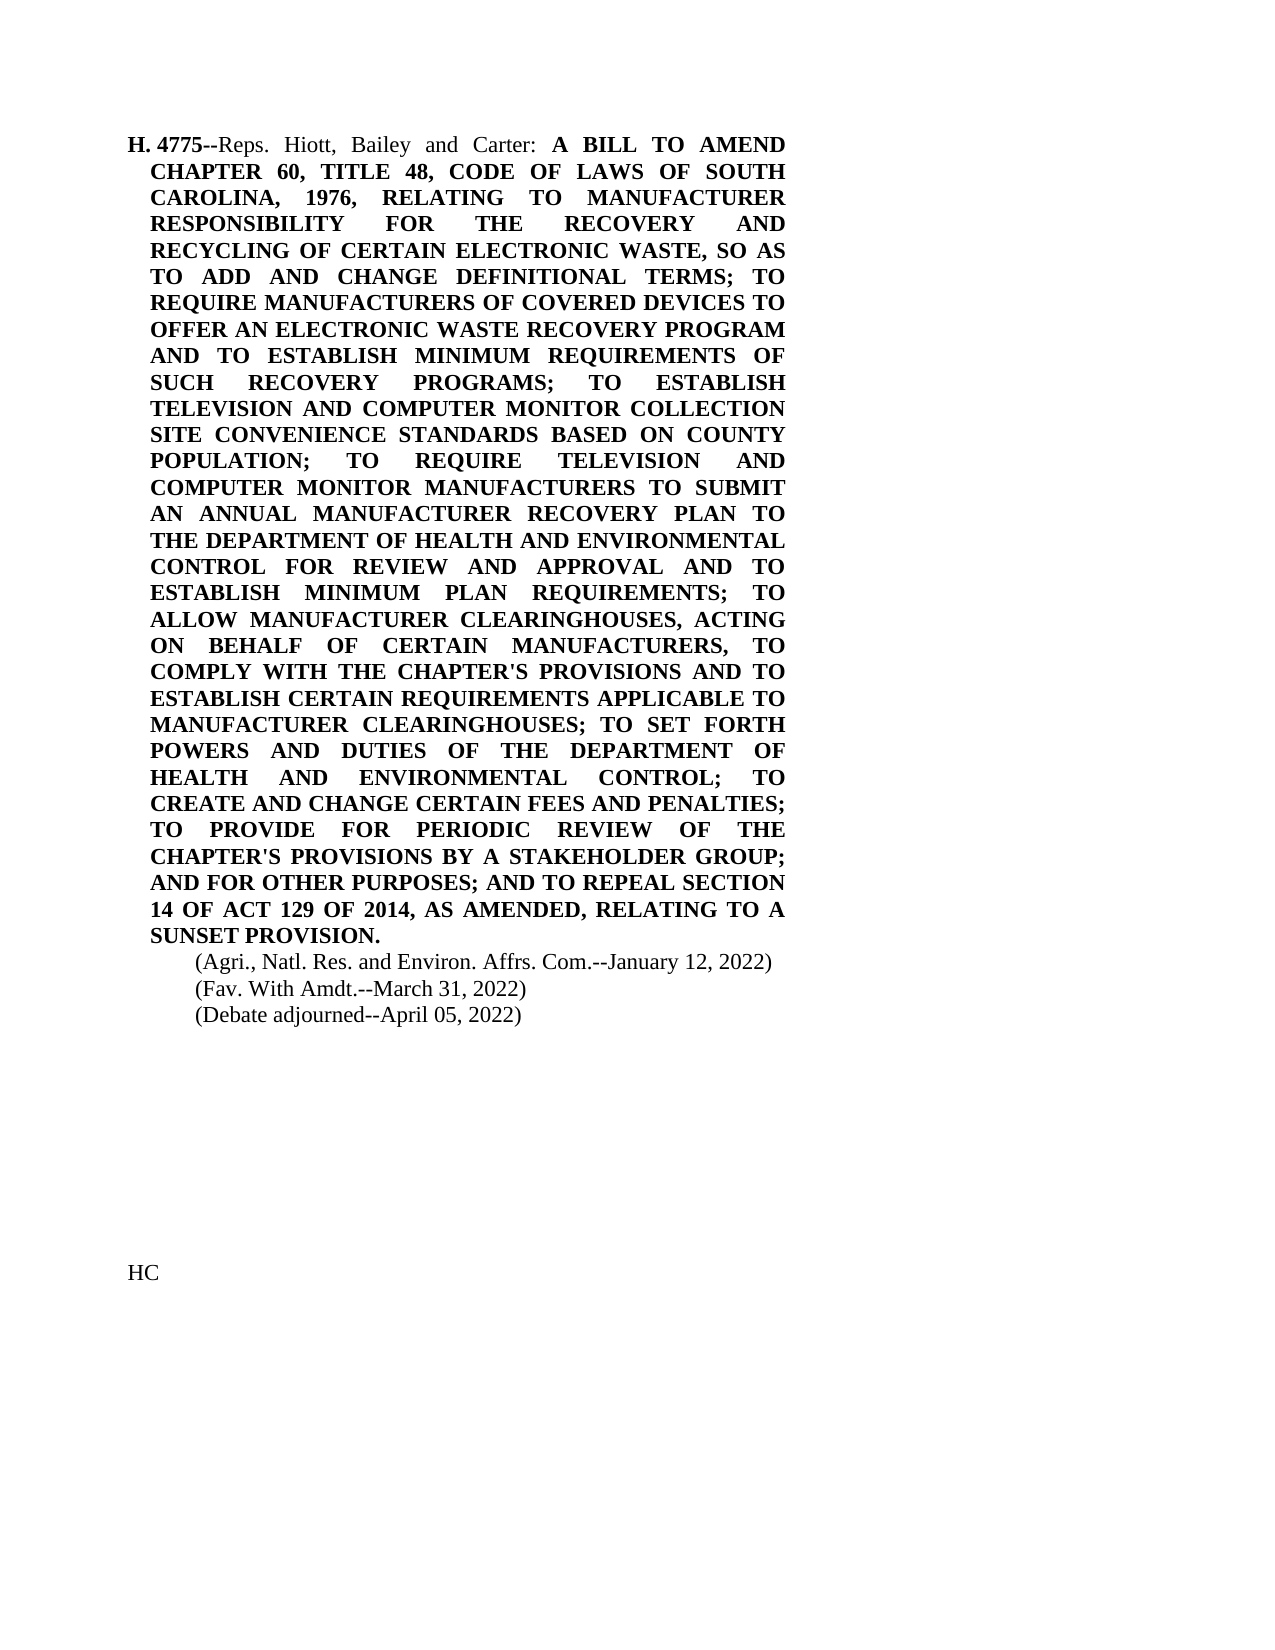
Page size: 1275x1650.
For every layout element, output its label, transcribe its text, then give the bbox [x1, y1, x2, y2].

text (Agri., Natl. Res. and Environ. Affrs. Com.--January 12, 2022) [195, 948, 786, 975]
text (Fav. With Amdt.--March 31, 2022) [195, 975, 786, 1001]
text H. 4775--Reps. Hiott, Bailey and Carter: A BILL TO AMEND CHAPTER 60, TITLE 48, CODE OF LAWS OF SOUTH CAROLINA, 1976, RELATING TO MANUFACTURER RESPONSIBILITY FOR THE RECOVERY AND RECYCLING OF CERTAIN ELECTRONIC WASTE, SO AS TO ADD AND CHANGE DEFINITIONAL TERMS; TO REQUIRE MANUFACTURERS OF COVERED DEVICES TO OFFER AN ELECTRONIC WASTE RECOVERY PROGRAM AND TO ESTABLISH MINIMUM REQUIREMENTS OF SUCH RECOVERY PROGRAMS; TO ESTABLISH TELEVISION AND COMPUTER MONITOR COLLECTION SITE CONVENIENCE STANDARDS BASED ON COUNTY POPULATION; TO REQUIRE TELEVISION AND COMPUTER MONITOR MANUFACTURERS TO SUBMIT AN ANNUAL MANUFACTURER RECOVERY PLAN TO THE DEPARTMENT OF HEALTH AND ENVIRONMENTAL CONTROL FOR REVIEW AND APPROVAL AND TO ESTABLISH MINIMUM PLAN REQUIREMENTS; TO ALLOW MANUFACTURER CLEARINGHOUSES, ACTING ON BEHALF OF CERTAIN MANUFACTURERS, TO COMPLY WITH THE CHAPTER'S PROVISIONS AND TO ESTABLISH CERTAIN REQUIREMENTS APPLICABLE TO MANUFACTURER CLEARINGHOUSES; TO SET FORTH POWERS AND DUTIES OF THE DEPARTMENT OF HEALTH AND ENVIRONMENTAL CONTROL; TO CREATE AND CHANGE CERTAIN FEES AND PENALTIES; TO PROVIDE FOR PERIODIC REVIEW OF THE CHAPTER'S PROVISIONS BY A STAKEHOLDER GROUP; AND FOR OTHER PURPOSES; AND TO REPEAL SECTION 14 OF ACT 129 OF 2014, AS AMENDED, RELATING TO A SUNSET PROVISION. [127, 131, 786, 948]
text (Debate adjourned--April 05, 2022) [195, 1001, 786, 1027]
